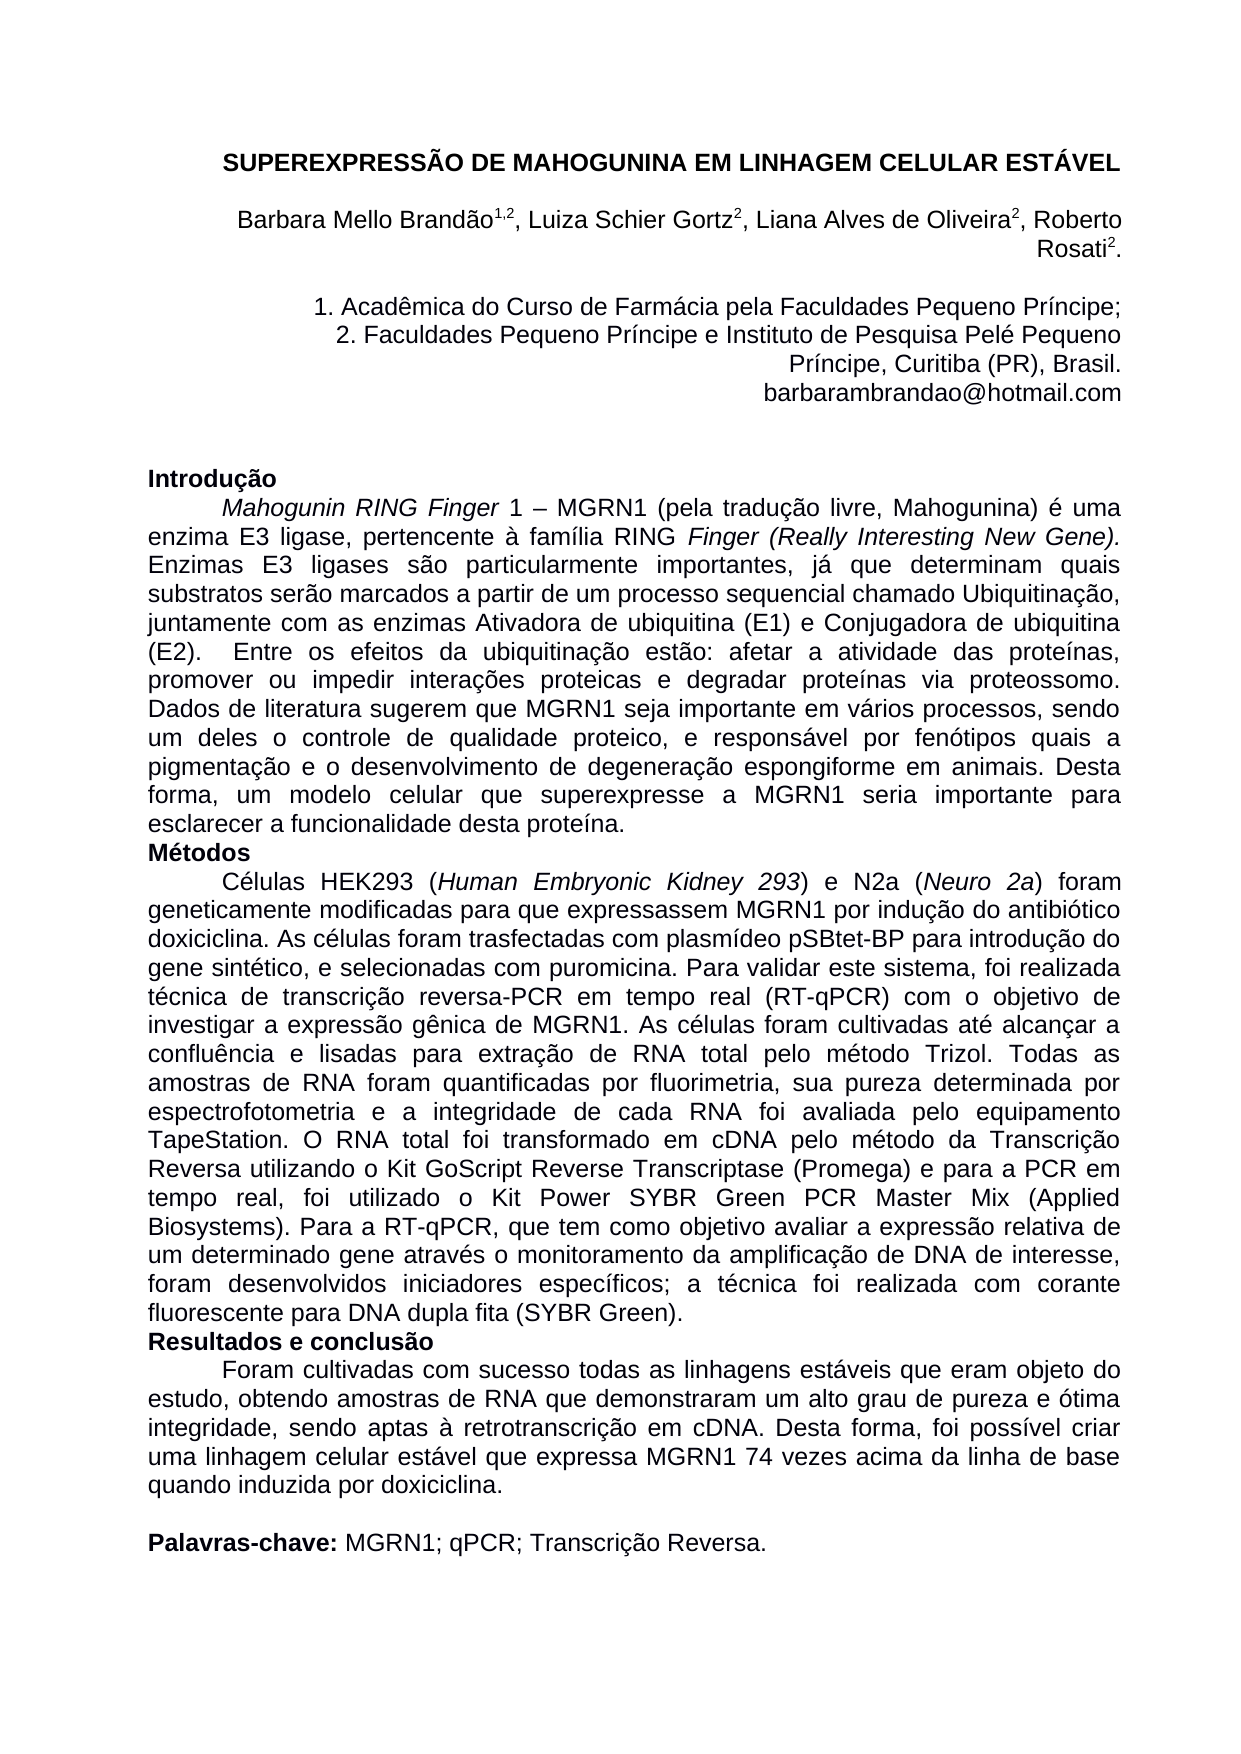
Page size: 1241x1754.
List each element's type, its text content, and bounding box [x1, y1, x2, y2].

text Foram cultivadas com sucesso todas as linhagens estáveis que eram objeto do estudo, obtendo amostras de RNA que demonstraram um alto grau de pureza e ótima integridade, sendo aptas à retrotranscrição em cDNA. Desta forma, foi possível criar uma linhagem celular estável que expressa MGRN1 74 vezes acima da linha de base quando induzida por doxiciclina. [148, 1355, 1122, 1499]
text Métodos [148, 838, 1122, 866]
list 2. Faculdades Pequeno Príncipe e Instituto de Pesquisa Pelé Pequeno Príncipe, Curitiba (PR), Brasil. [297, 320, 1122, 378]
text SUPEREXPRESSÃO DE MAHOGUNINA EM LINHAGEM CELULAR ESTÁVEL [148, 148, 1122, 176]
list 1. Acadêmica do Curso de Farmácia pela Faculdades Pequeno Príncipe; [297, 291, 1122, 320]
text Células HEK293 (Human Embryonic Kidney 293) e N2a (Neuro 2a) foram geneticamente modificadas para que expressassem MGRN1 por indução do antibiótico doxiciclina. As células foram trasfectadas com plasmídeo pSBtet-BP para introdução do gene sintético, e selecionadas com puromicina. Para validar este sistema, foi realizada técnica de transcrição reversa-PCR em tempo real (RT-qPCR) com o objetivo de investigar a expressão gênica de MGRN1. As células foram cultivadas até alcançar a confluência e lisadas para extração de RNA total pelo método Trizol. Todas as amostras de RNA foram quantificadas por fluorimetria, sua pureza determinada por espectrofotometria e a integridade de cada RNA foi avaliada pelo equipamento TapeStation. O RNA total foi transformado em cDNA pelo método da Transcrição Reversa utilizando o Kit GoScript Reverse Transcriptase (Promega) e para a PCR em tempo real, foi utilizado o Kit Power SYBR Green PCR Master Mix (Applied Biosystems). Para a RT-qPCR, que tem como objetivo avaliar a expressão relativa de um determinado gene através o monitoramento da amplificação de DNA de interesse, foram desenvolvidos iniciadores específicos; a técnica foi realizada com corante fluorescente para DNA dupla fita (SYBR Green). [148, 866, 1122, 1326]
text Introdução [148, 464, 1122, 493]
text Palavras-chave: MGRN1; qPCR; Transcrição Reversa. [148, 1528, 1122, 1556]
text Barbara Mello Brandão1,2, Luiza Schier Gortz2, Liana Alves de Oliveira2, Roberto Rosati2. [148, 205, 1122, 263]
text Mahogunin RING Finger 1 – MGRN1 (pela tradução livre, Mahogunina) é uma enzima E3 ligase, pertencente à família RING Finger (Really Interesting New Gene). Enzimas E3 ligases são particularmente importantes, já que determinam quais substratos serão marcados a partir de um processo sequencial chamado Ubiquitinação, juntamente com as enzimas Ativadora de ubiquitina (E1) e Conjugadora de ubiquitina (E2). Entre os efeitos da ubiquitinação estão: afetar a atividade das proteínas, promover ou impedir interações proteicas e degradar proteínas via proteossomo. Dados de literatura sugerem que MGRN1 seja importante em vários processos, sendo um deles o controle de qualidade proteico, e responsável por fenótipos quais a pigmentação e o desenvolvimento de degeneração espongiforme em animais. Desta forma, um modelo celular que superexpresse a MGRN1 seria importante para esclarecer a funcionalidade desta proteína. [148, 493, 1122, 838]
text barbarambrandao@hotmail.com [148, 378, 1122, 406]
text Resultados e conclusão [148, 1326, 1122, 1355]
